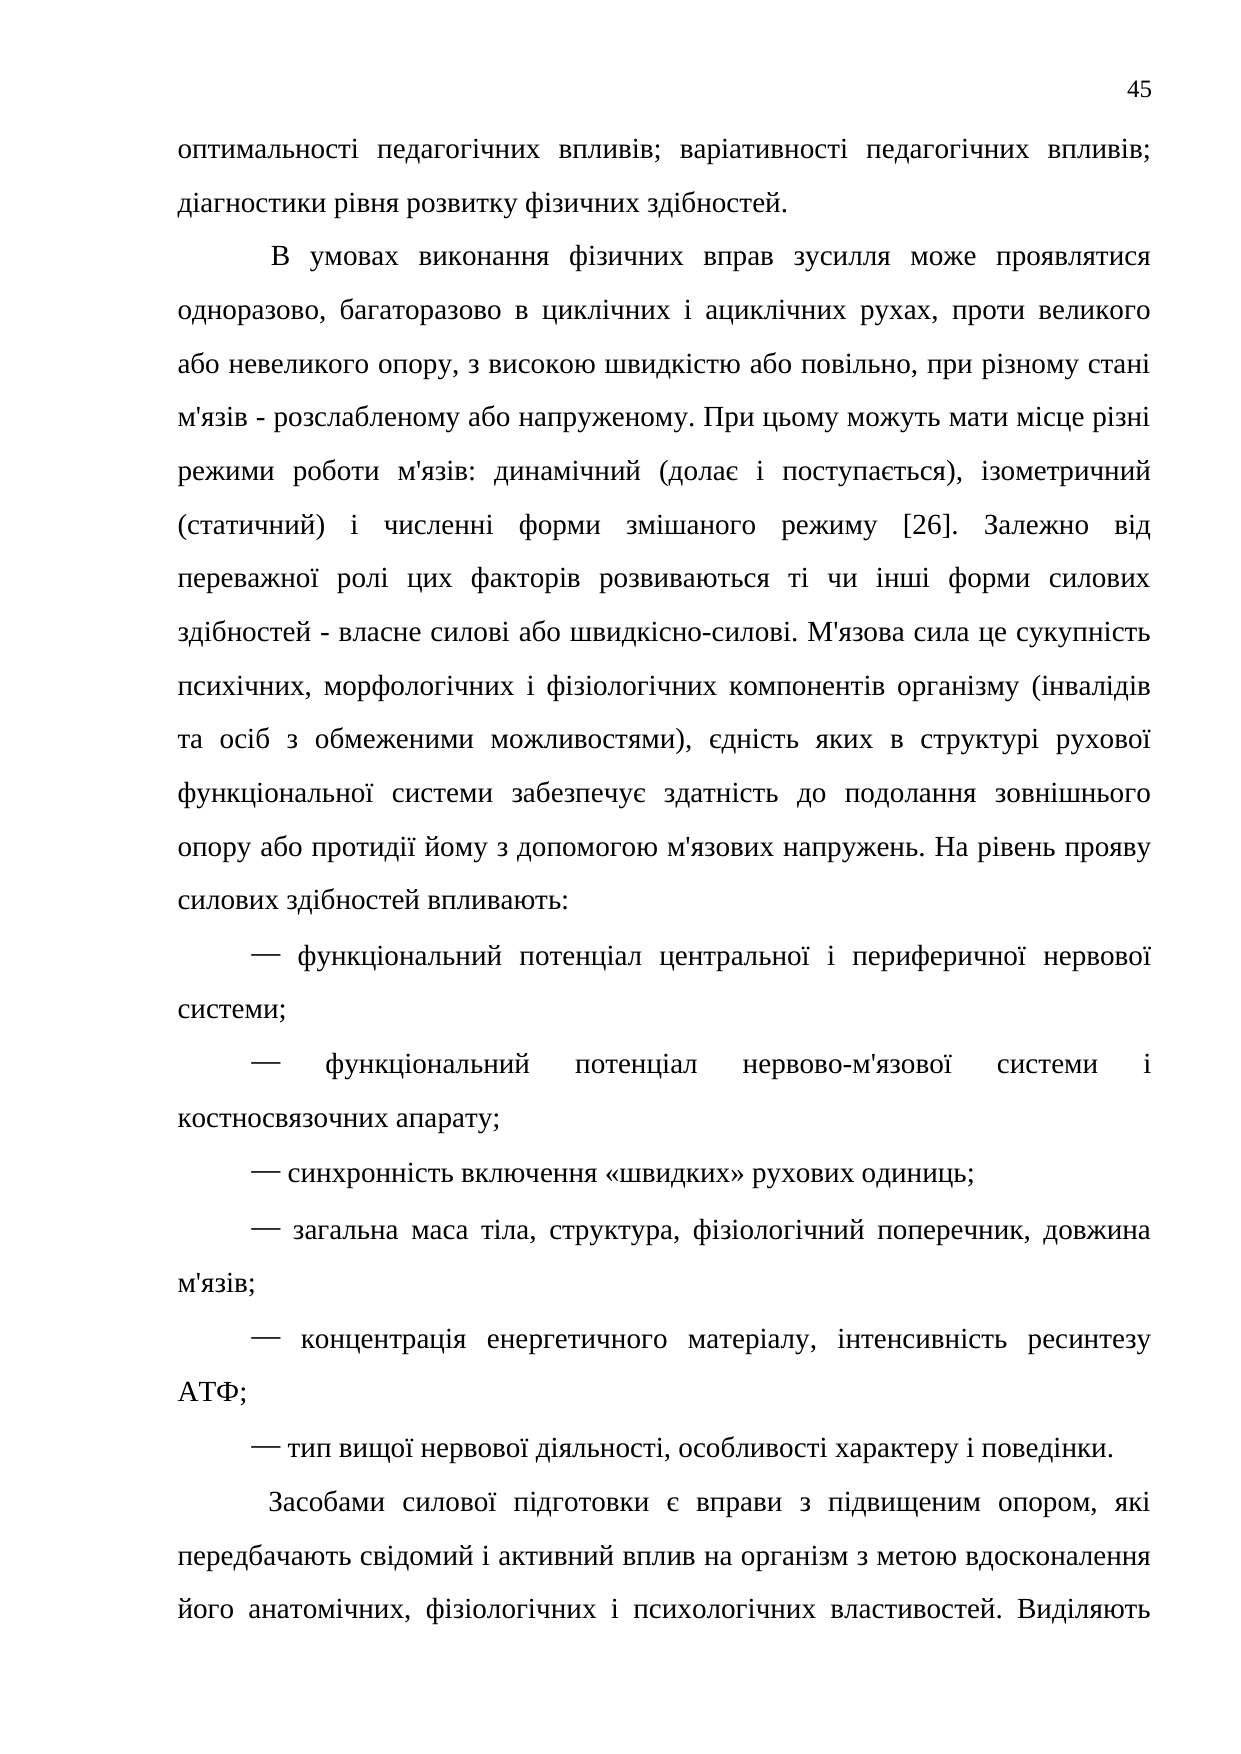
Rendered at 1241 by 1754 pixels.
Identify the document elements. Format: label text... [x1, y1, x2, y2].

text В умовах виконання фізичних вправ зусилля може проявлятися одноразово, багаторазово в циклічних і ациклічних рухах, проти великого або невеликого опору, з високою швидкістю або повільно, при різному стані м'язів - розслабленому або напруженому. При цьому можуть мати місце різні режими роботи м'язів: динамічний (долає і поступається), ізометричний (статичний) і численні форми змішаного режиму [26]. Залежно від переважної ролі цих факторів розвиваються ті чи інші форми силових здібностей - власне силові або швидкісно-силові. М'язова сила це сукупність психічних, морфологічних і фізіологічних компонентів організму (інвалідів та осіб з обмеженими можливостями), єдність яких в структурі рухової функціональної системи забезпечує здатність до подолання зовнішнього опору або протидії йому з допомогою м'язових напружень. На рівень прояву силових здібностей впливають: [177, 238, 1152, 916]
text ⎯ функціональний потенціал центральної і периферичної нервової системи; [177, 936, 1152, 1025]
text ⎯ загальна маса тіла, структура, фізіологічний поперечник, довжина м'язів; [177, 1210, 1152, 1299]
text ⎯ синхронність включення «швидких» рухових одиниць; [177, 1154, 1152, 1189]
text ⎯ функціональний потенціал нервово-м'язової системи і костносвязочних апарату; [177, 1045, 1152, 1134]
text ⎯ концентрація енергетичного матеріалу, інтенсивність ресинтезу АТФ; [177, 1319, 1152, 1408]
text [177, 1484, 1152, 1625]
text ⎯ тип вищої нервової діяльності, особливості характеру і поведінки. [177, 1428, 1152, 1463]
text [177, 131, 1152, 218]
